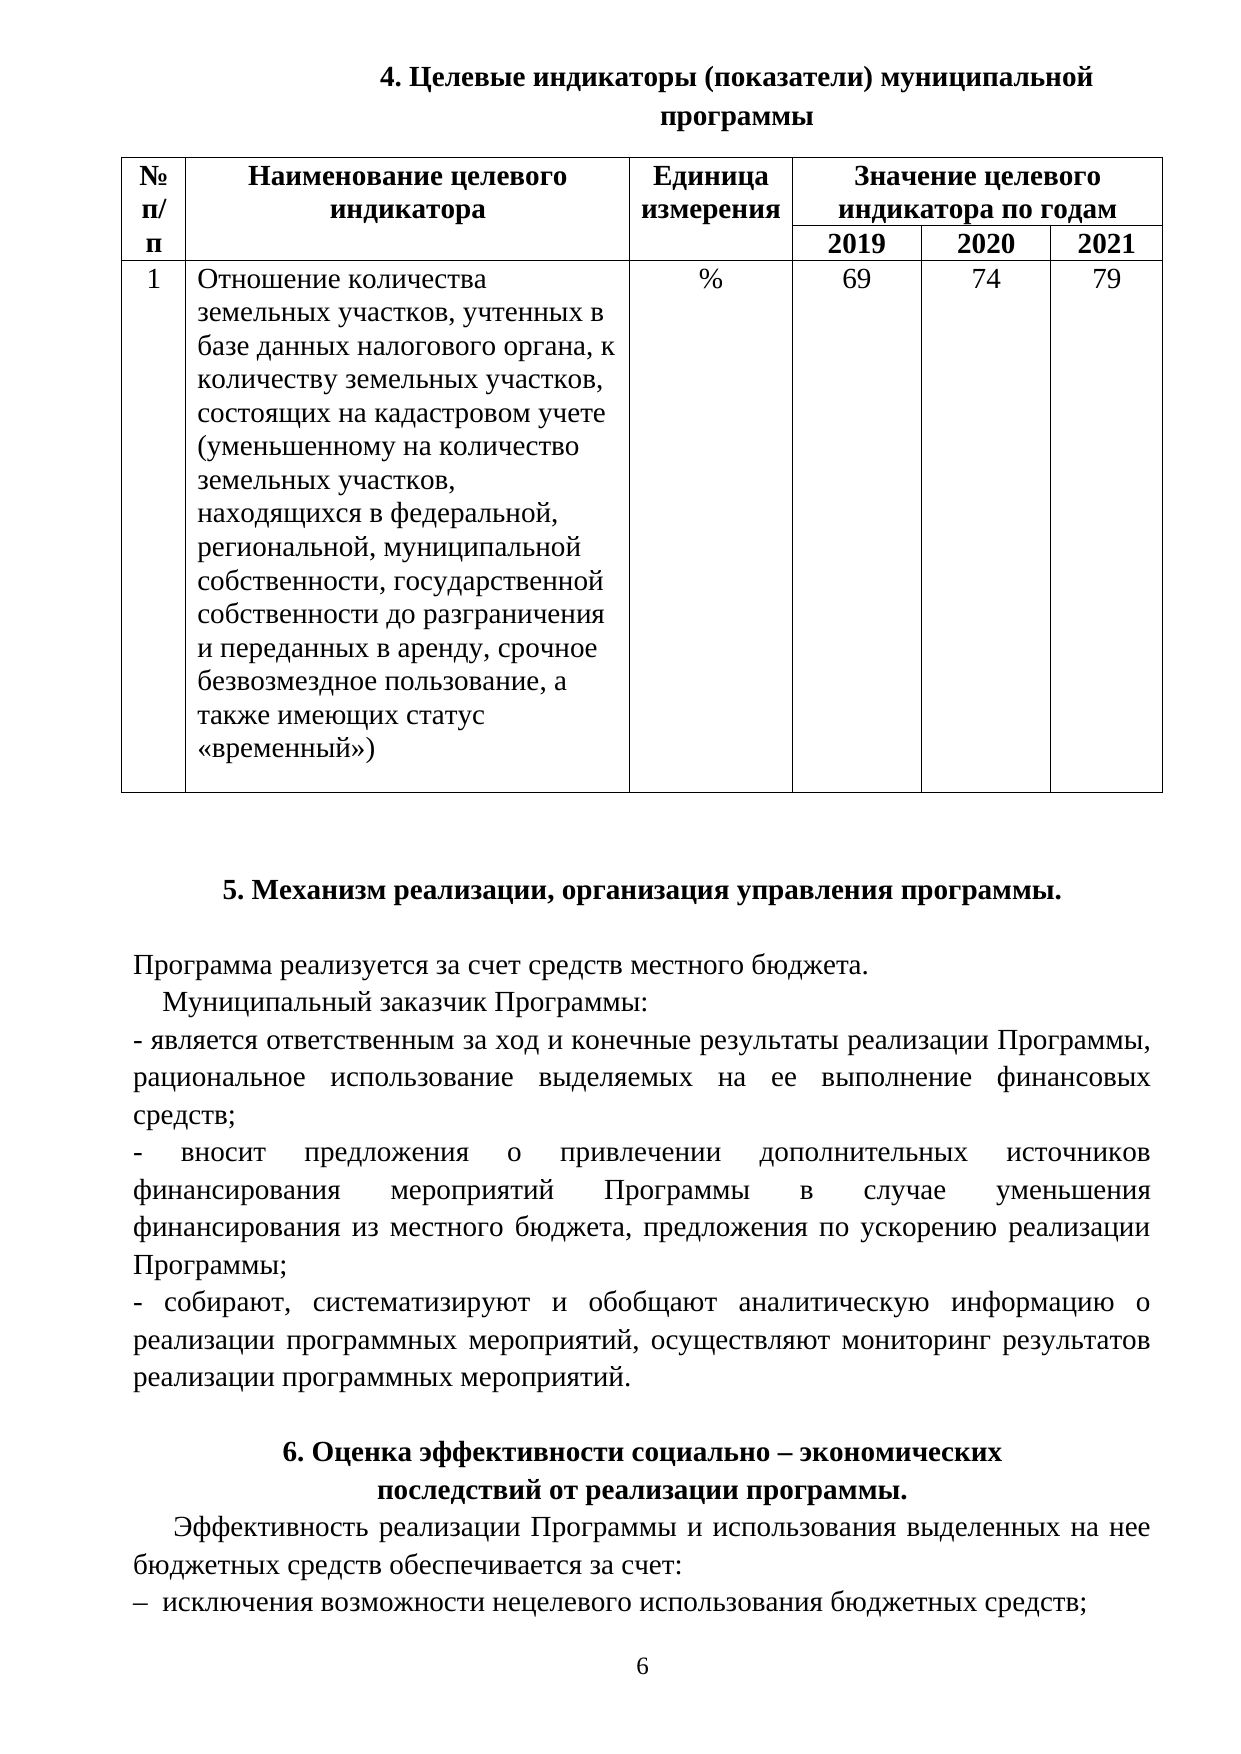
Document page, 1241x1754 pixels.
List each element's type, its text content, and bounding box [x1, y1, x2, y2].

table_cell 2020 [922, 226, 1050, 260]
table_header Наименование целевого индикатора [186, 158, 629, 260]
list 4. Целевые индикаторы (показатели) муниципальной программы [322, 59, 1152, 131]
text – исключения возможности нецелевого использования бюджетных средств; [133, 1580, 1152, 1618]
text - является ответственным за ход и конечные результаты реализации Программы, рациональное использование выделяемых на ее выполнение финансовых средств; [133, 1018, 1152, 1130]
table_cell Отношение количества земельных участков, учтенных в базе данных налогового органа, к количеству земельных участков, состоящих на кадастровом учете (уменьшенному на количество земельных участков, находящихся в федеральной, региональной, муниципальной собственности, государственной собственности до разграничения и переданных в аренду, срочное безвозмездное пользование, а также имеющих статус «временный») [186, 261, 629, 792]
text 5. Механизм реализации, организация управления программы. [133, 868, 1152, 905]
table_header № п/п [122, 158, 185, 260]
text 6. Оценка эффективности социально – экономических [133, 1430, 1152, 1468]
table_cell 2021 [1051, 226, 1162, 260]
text Муниципальный заказчик Программы: [133, 980, 1152, 1018]
table_cell 2019 [793, 226, 921, 260]
text - вносит предложения о привлечении дополнительных источников финансирования мероприятий Программы в случае уменьшения финансирования из местного бюджета, предложения по ускорению реализации Программы; [133, 1130, 1152, 1280]
table_cell 74 [922, 261, 1050, 792]
table_cell 79 [1051, 261, 1162, 792]
table_header Единица измерения [630, 158, 792, 260]
table_header Значение целевого индикатора по годам [793, 158, 1162, 225]
text Эффективность реализации Программы и использования выделенных на нее бюджетных средств обеспечивается за счет: [133, 1505, 1152, 1580]
text последствий от реализации программы. [133, 1468, 1152, 1505]
table_cell 69 [793, 261, 921, 792]
text Программа реализуется за счет средств местного бюджета. [133, 943, 1152, 980]
table_cell % [630, 261, 792, 792]
text - собирают, систематизируют и обобщают аналитическую информацию о реализации программных мероприятий, осуществляют мониторинг результатов реализации программных мероприятий. [133, 1280, 1152, 1393]
table_cell 1 [122, 261, 185, 792]
